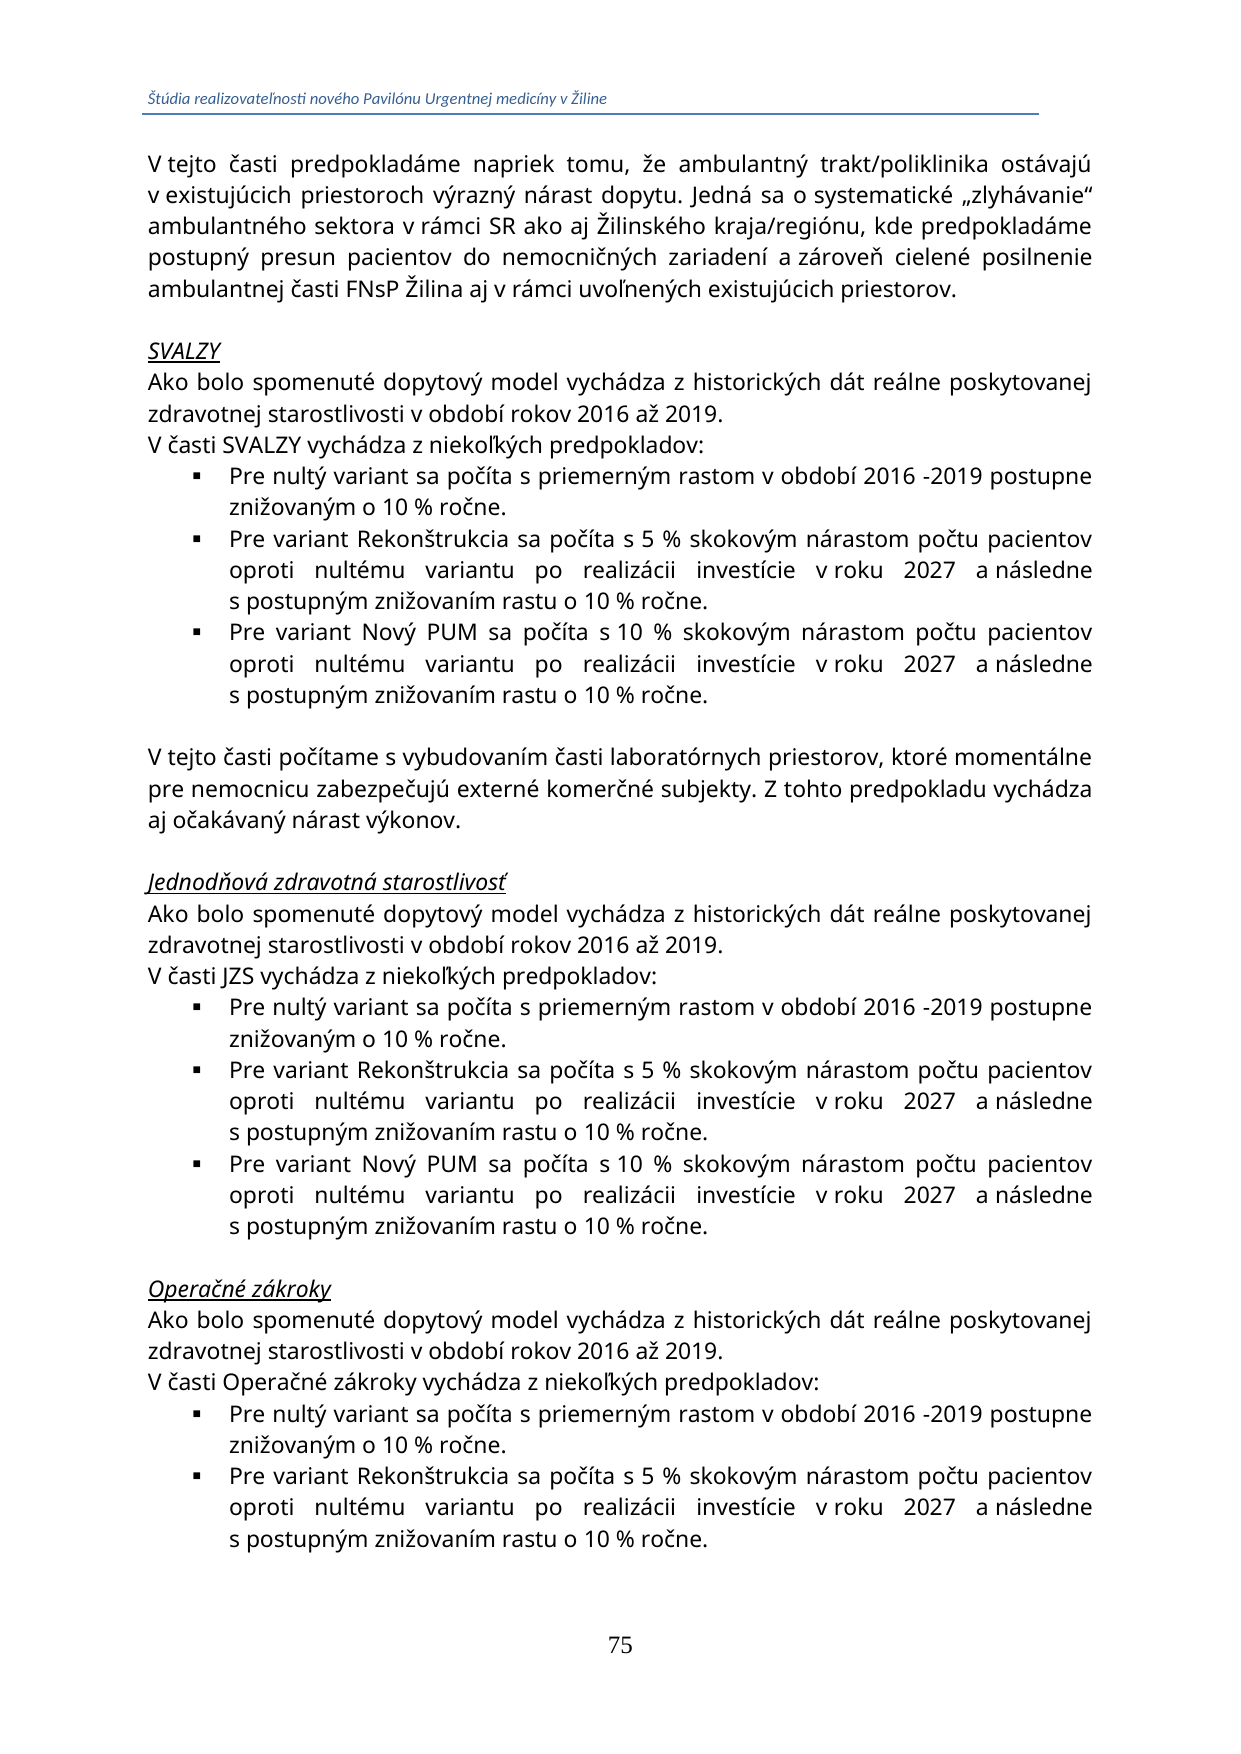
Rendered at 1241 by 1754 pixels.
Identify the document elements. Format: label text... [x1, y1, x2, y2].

text V časti JZS vychádza z niekoľkých predpokladov: [148, 960, 1093, 991]
text Ako bolo spomenuté dopytový model vychádza z historických dát reálne poskytovanej zdravotnej starostlivosti v období rokov 2016 až 2019. [148, 1304, 1093, 1366]
list Pre nultý variant sa počíta s priemerným rastom v období 2016 -2019 postupne znižovaným o 10 % ročne. [191, 991, 1093, 1054]
text Jednodňová zdravotná starostlivosť [148, 866, 1093, 898]
list Pre nultý variant sa počíta s priemerným rastom v období 2016 -2019 postupne znižovaným o 10 % ročne. [191, 1398, 1093, 1460]
text V časti SVALZY vychádza z niekoľkých predpokladov: [148, 429, 1093, 460]
text V tejto časti počítame s vybudovaním časti laboratórnych priestorov, ktoré momentálne pre nemocnicu zabezpečujú externé komerčné subjekty. Z tohto predpokladu vychádza aj očakávaný nárast výkonov. [148, 741, 1093, 835]
text Operačné zákroky [148, 1273, 1093, 1304]
text Ako bolo spomenuté dopytový model vychádza z historických dát reálne poskytovanej zdravotnej starostlivosti v období rokov 2016 až 2019. [148, 366, 1093, 429]
list Pre nultý variant sa počíta s priemerným rastom v období 2016 -2019 postupne znižovaným o 10 % ročne. [191, 460, 1093, 523]
text V tejto časti predpokladáme napriek tomu, že ambulantný trakt/poliklinika ostávajú v existujúcich priestoroch výrazný nárast dopytu. Jedná sa o systematické „zlyhávanie“ ambulantného sektora v rámci SR ako aj Žilinského kraja/regiónu, kde predpokladáme postupný presun pacientov do nemocničných zariadení a zároveň cielené posilnenie ambulantnej časti FNsP Žilina aj v rámci uvoľnených existujúcich priestorov. [148, 148, 1093, 304]
text Ako bolo spomenuté dopytový model vychádza z historických dát reálne poskytovanej zdravotnej starostlivosti v období rokov 2016 až 2019. [148, 898, 1093, 960]
text V časti Operačné zákroky vychádza z niekoľkých predpokladov: [148, 1366, 1093, 1398]
text SVALZY [148, 335, 1093, 366]
